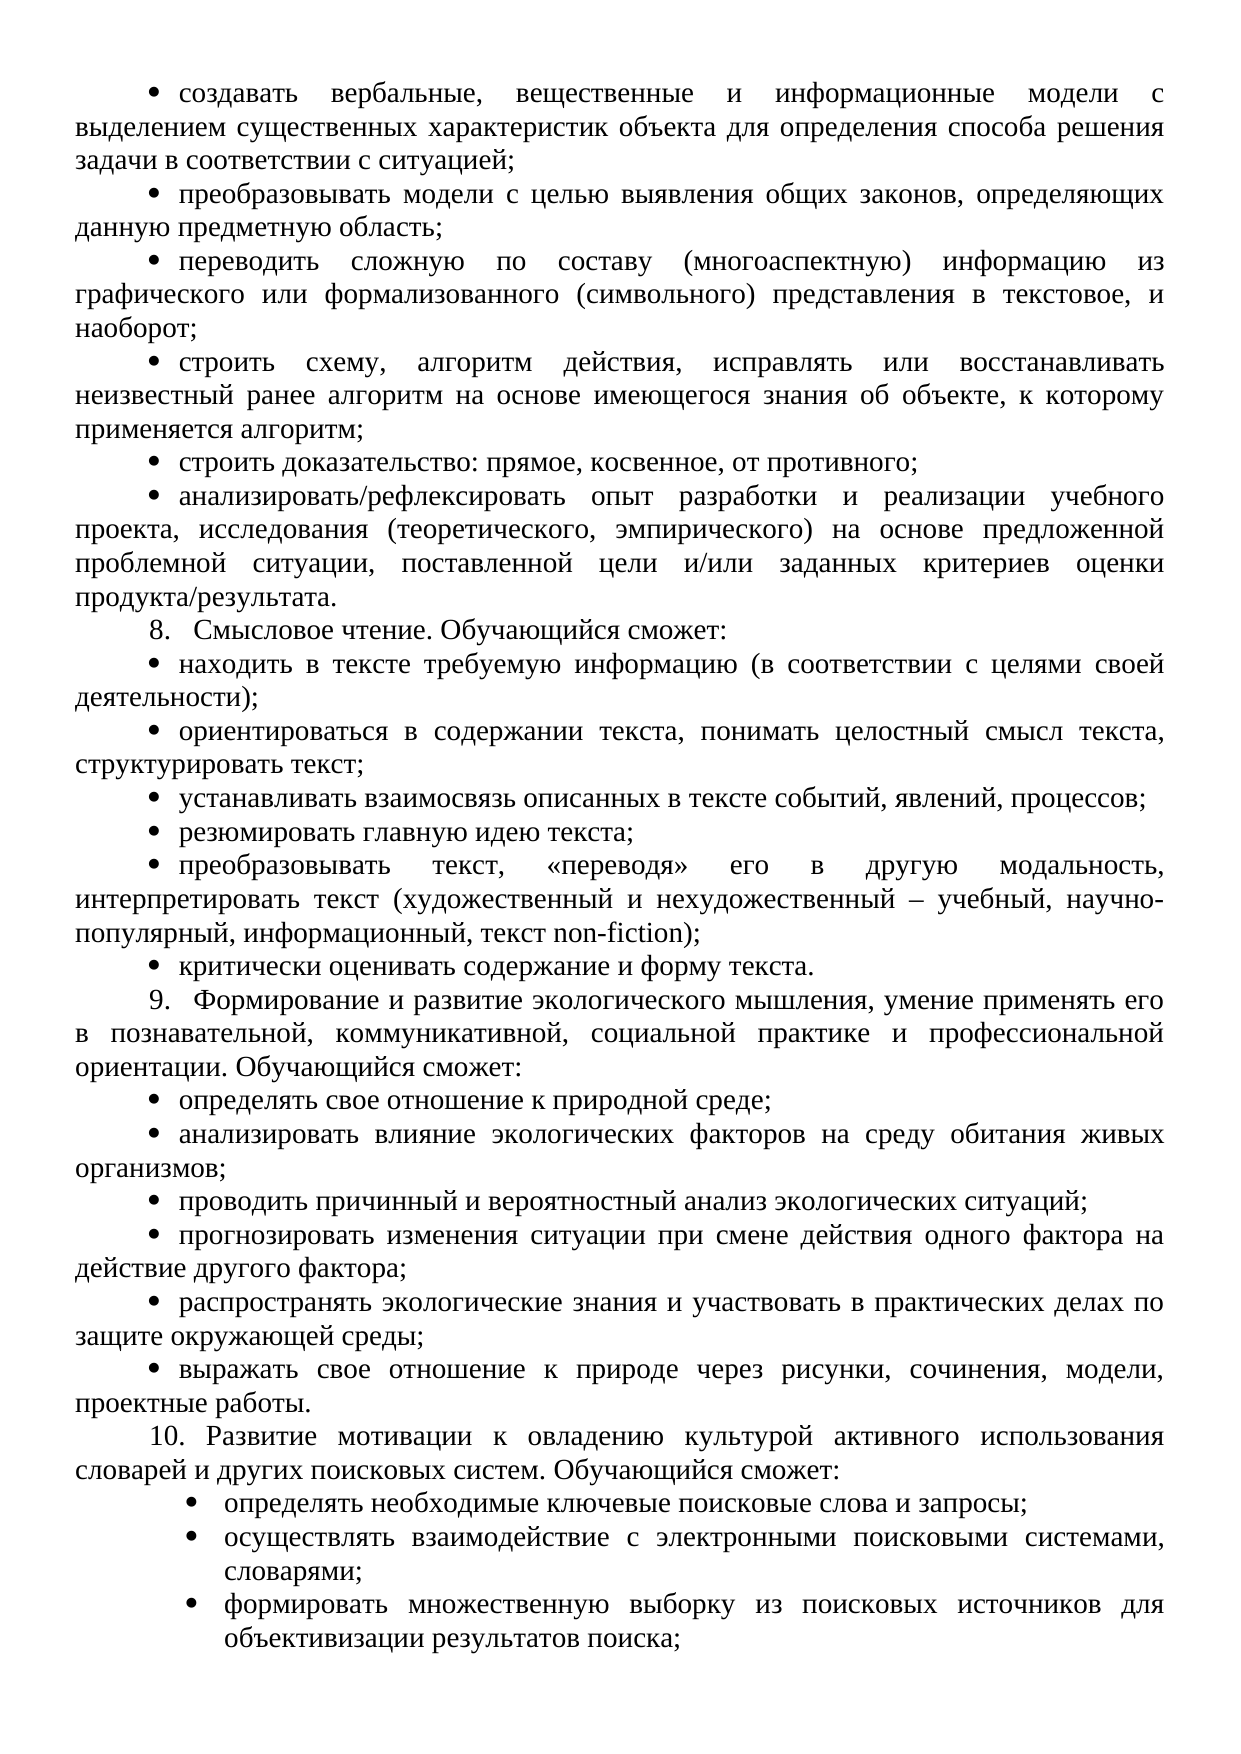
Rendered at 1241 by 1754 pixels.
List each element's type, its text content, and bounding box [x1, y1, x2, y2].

list строить схему, алгоритм действия, исправлять или восстанавливать неизвестный ранее алгоритм на основе имеющегося знания об объекте, к которому применяется алгоритм; [75, 344, 1165, 444]
list анализировать/рефлексировать опыт разработки и реализации учебного проекта, исследования (теоретического, эмпирического) на основе предложенной проблемной ситуации, поставленной цели и/или заданных критериев оценки продукта/результата. [75, 478, 1165, 612]
list Смысловое чтение. Обучающийся сможет: [75, 612, 1165, 646]
list определять свое отношение к природной среде; [75, 1082, 1165, 1116]
list критически оценивать содержание и форму текста. [75, 948, 1165, 982]
list Формирование и развитие экологического мышления, умение применять его в познавательной, коммуникативной, социальной практике и профессиональной ориентации. Обучающийся сможет: [75, 982, 1165, 1082]
list определять необходимые ключевые поисковые слова и запросы; [186, 1486, 1165, 1519]
text 10. Развитие мотивации к овладению культурой активного использования словарей и других поисковых систем. Обучающийся сможет: [75, 1418, 1165, 1486]
list преобразовывать модели с целью выявления общих законов, определяющих данную предметную область; [75, 176, 1165, 243]
list распространять экологические знания и участвовать в практических делах по защите окружающей среды; [75, 1284, 1165, 1351]
list проводить причинный и вероятностный анализ экологических ситуаций; [75, 1183, 1165, 1217]
list резюмировать главную идею текста; [75, 814, 1165, 847]
list переводить сложную по составу (многоаспектную) информацию из графического или формализованного (символьного) представления в текстовое, и наоборот; [75, 243, 1165, 344]
list преобразовывать текст, «переводя» его в другую модальность, интерпретировать текст (художественный и нехудожественный – учебный, научно-популярный, информационный, текст non-fiction); [75, 847, 1165, 948]
list формировать множественную выборку из поисковых источников для объективизации результатов поиска; [186, 1586, 1165, 1654]
list создавать вербальные, вещественные и информационные модели с выделением существенных характеристик объекта для определения способа решения задачи в соответствии с ситуацией; [75, 75, 1165, 176]
list строить доказательство: прямое, косвенное, от противного; [75, 444, 1165, 478]
list анализировать влияние экологических факторов на среду обитания живых организмов; [75, 1116, 1165, 1183]
list устанавливать взаимосвязь описанных в тексте событий, явлений, процессов; [75, 780, 1165, 814]
list находить в тексте требуемую информацию (в соответствии с целями своей деятельности); [75, 646, 1165, 713]
list осуществлять взаимодействие с электронными поисковыми системами, словарями; [186, 1519, 1165, 1586]
list выражать свое отношение к природе через рисунки, сочинения, модели, проектные работы. [75, 1351, 1165, 1418]
list ориентироваться в содержании текста, понимать целостный смысл текста, структурировать текст; [75, 713, 1165, 780]
list прогнозировать изменения ситуации при смене действия одного фактора на действие другого фактора; [75, 1217, 1165, 1284]
